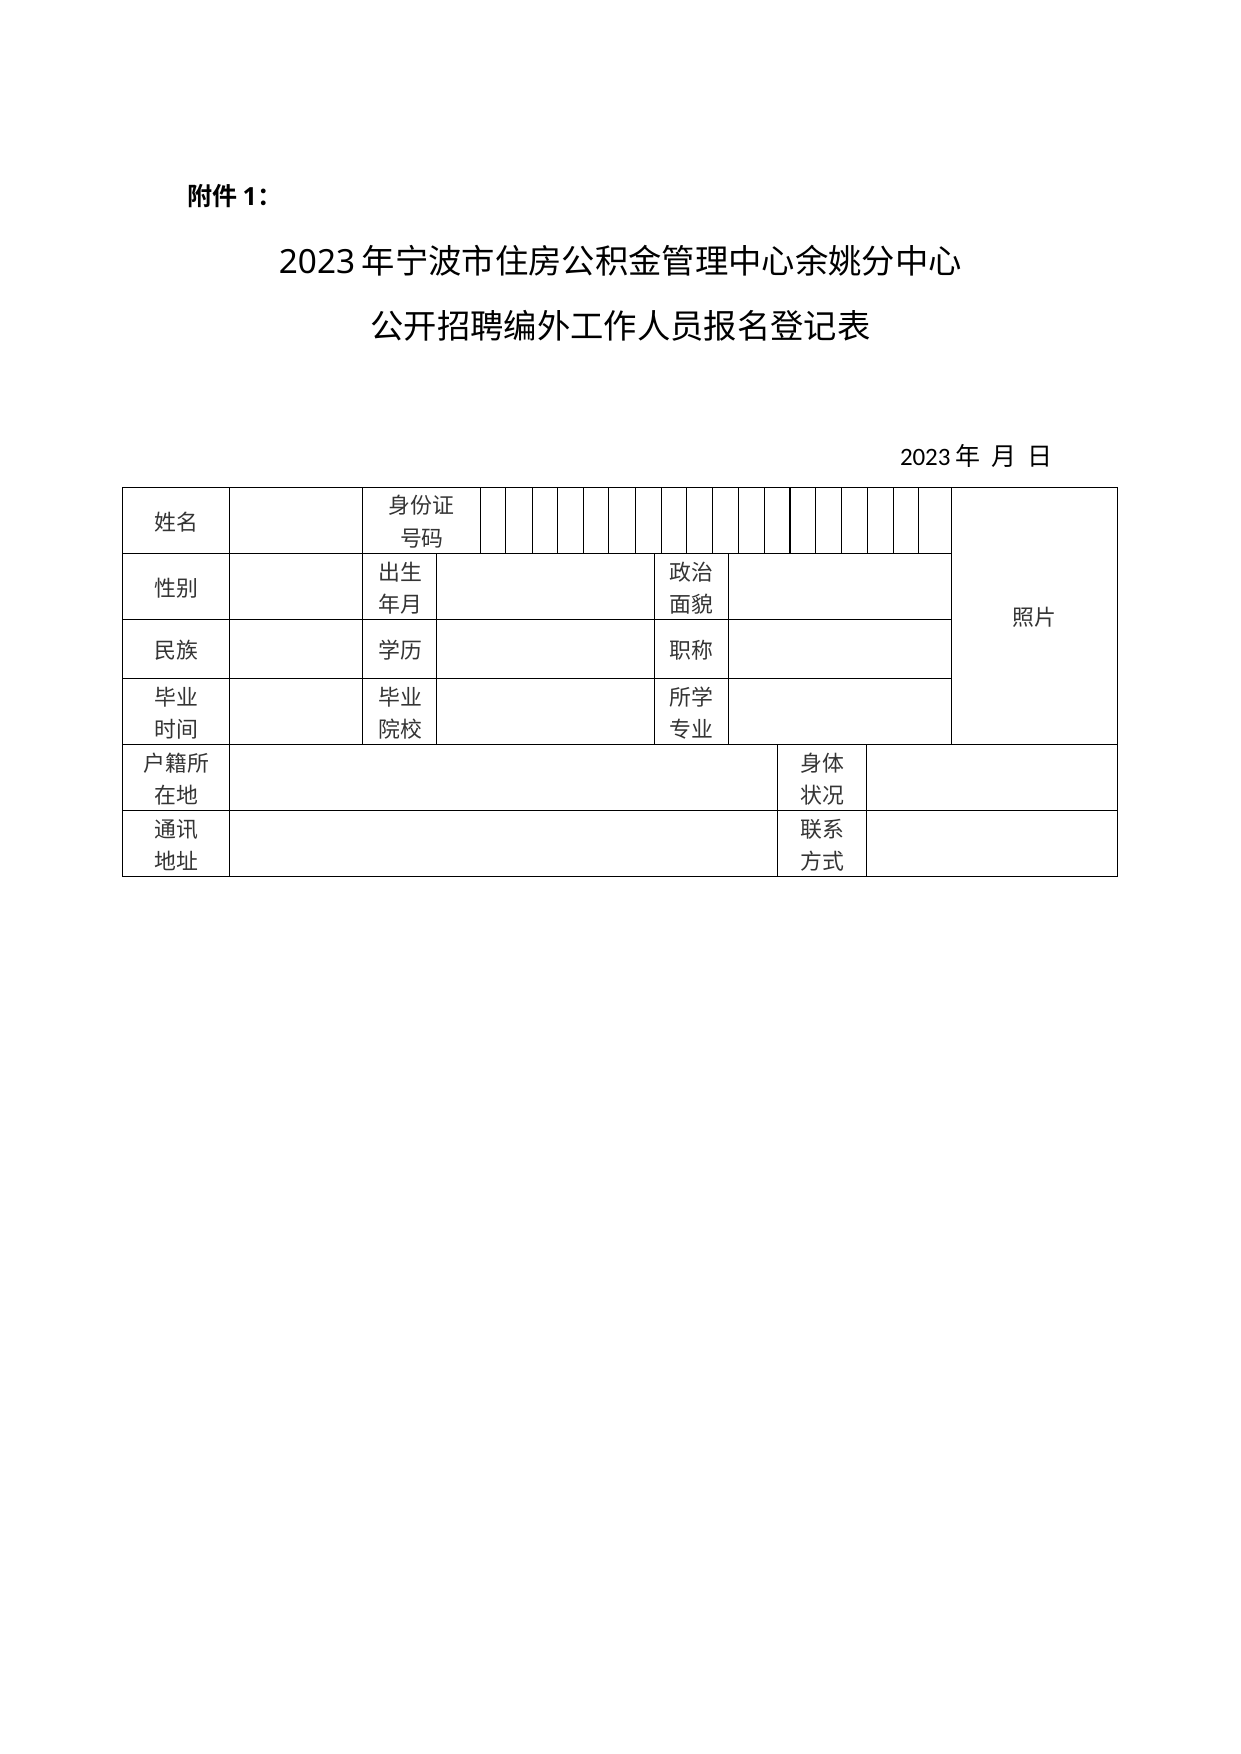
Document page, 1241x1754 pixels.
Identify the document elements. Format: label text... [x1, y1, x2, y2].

table_header [662, 488, 686, 553]
table_cell [437, 554, 654, 619]
table_header [533, 488, 557, 553]
table_header [816, 488, 841, 553]
table_cell [729, 620, 951, 678]
table_header [842, 488, 867, 553]
table_header [687, 488, 712, 553]
table_cell 性别 [123, 554, 229, 619]
table_header 照片 [952, 488, 1117, 744]
table_cell 职称 [655, 620, 728, 678]
table_cell [230, 554, 362, 619]
table_cell 通讯 地址 [123, 811, 229, 876]
table_header [481, 488, 505, 553]
table_cell [437, 679, 654, 744]
table_header [636, 488, 661, 553]
table_cell 户籍所在地 [123, 745, 229, 810]
table_cell [729, 679, 951, 744]
table_cell 政治面貌 [655, 554, 728, 619]
table_cell [437, 620, 654, 678]
table_cell [867, 811, 1117, 876]
table_header [558, 488, 583, 553]
table_cell 学历 [363, 620, 436, 678]
text 附件1： [187, 162, 1053, 227]
table_header [713, 488, 738, 553]
table_header [739, 488, 764, 553]
table_cell 所学 专业 [655, 679, 728, 744]
table_cell [230, 745, 777, 810]
table_cell [867, 745, 1117, 810]
table_header [919, 488, 951, 553]
table_header [584, 488, 608, 553]
table_cell [729, 554, 951, 619]
text 2023年 月 日 [187, 422, 1053, 487]
table_header [230, 488, 362, 553]
table_cell [230, 811, 777, 876]
table_cell [230, 620, 362, 678]
table_header 姓名 [123, 488, 229, 553]
text 公开招聘编外工作人员报名登记表 [187, 292, 1053, 357]
table_cell 民族 [123, 620, 229, 678]
table_header [791, 488, 815, 553]
table_cell 身体 状况 [778, 745, 866, 810]
table_header [506, 488, 532, 553]
table_header 身份证 号码 [363, 488, 480, 553]
table_header [609, 488, 635, 553]
table_cell 毕业 时间 [123, 679, 229, 744]
table_header [894, 488, 918, 553]
table_cell [230, 679, 362, 744]
table_cell 出生 年月 [363, 554, 436, 619]
text 2023年宁波市住房公积金管理中心余姚分中心 [187, 227, 1053, 292]
table_header [868, 488, 893, 553]
table_header [765, 488, 789, 553]
table_cell 联系 方式 [778, 811, 866, 876]
table_cell 毕业 院校 [363, 679, 436, 744]
